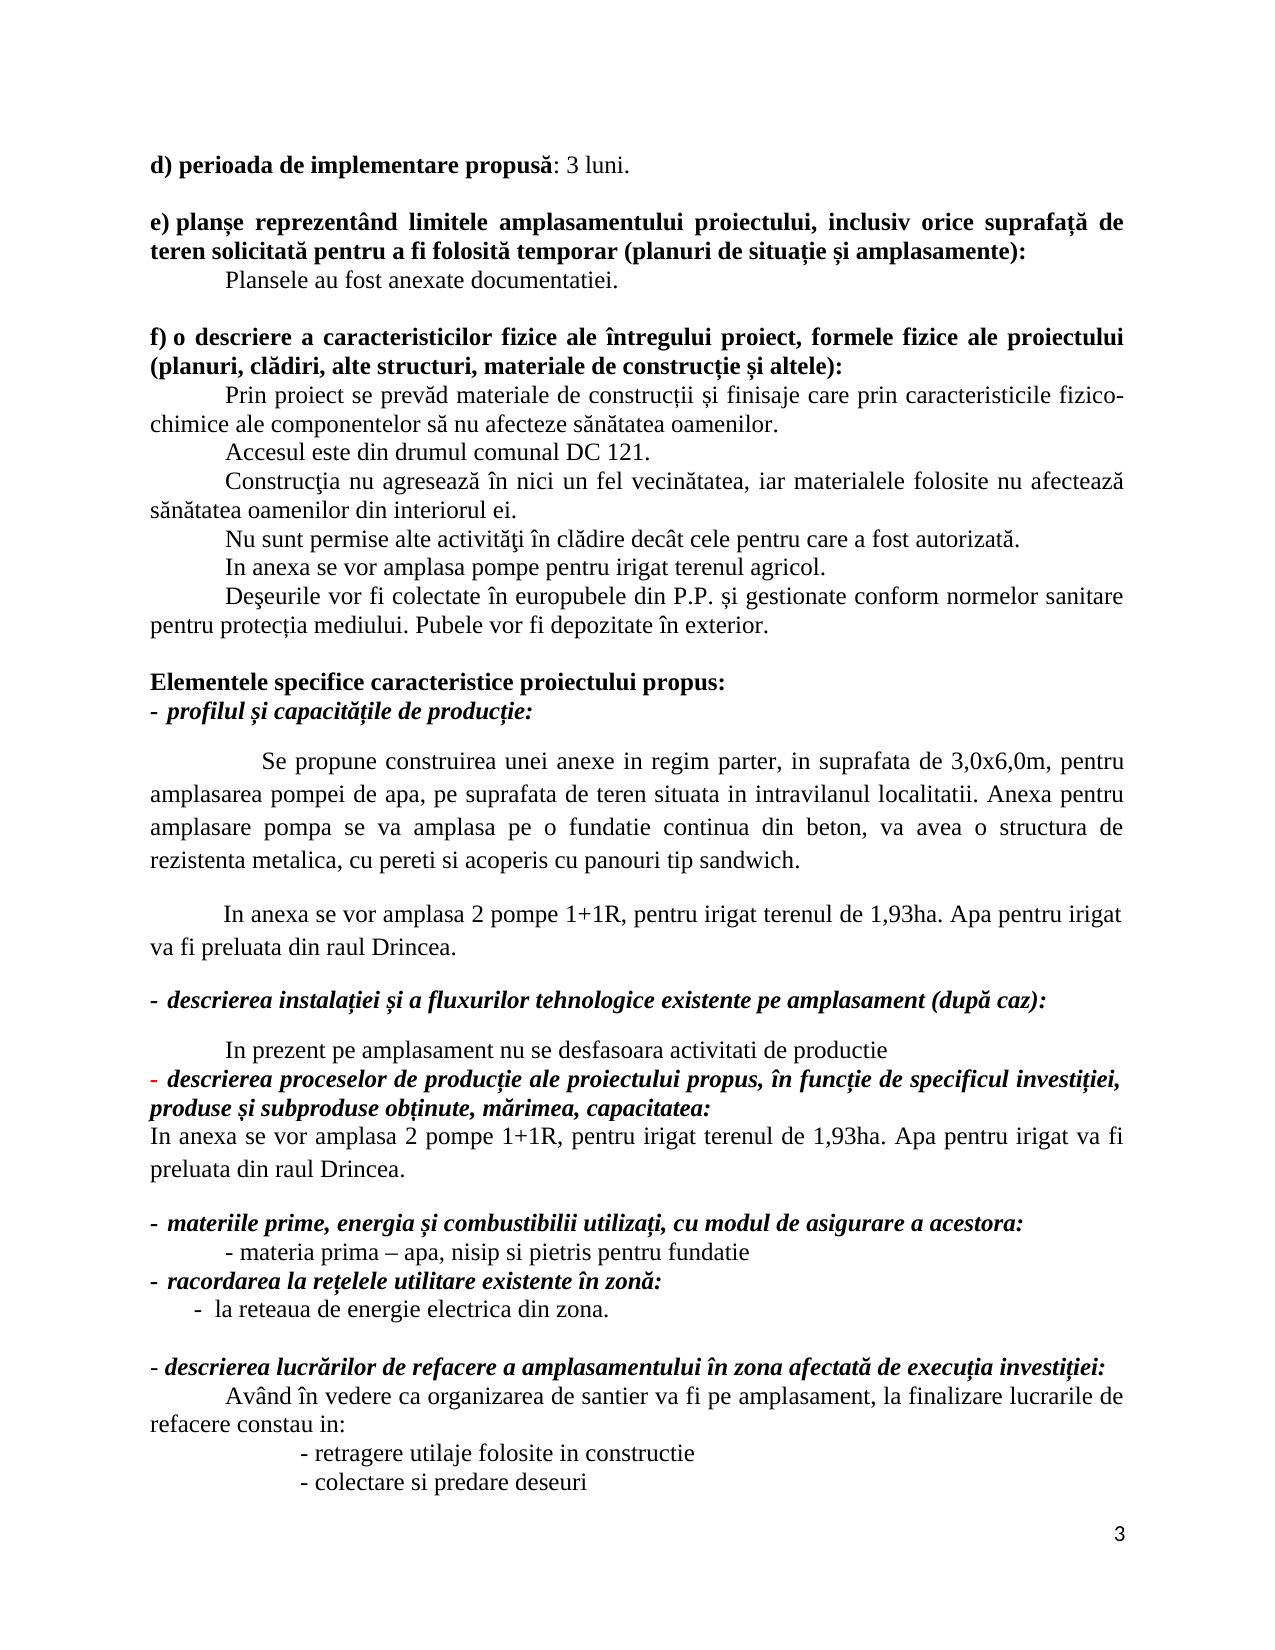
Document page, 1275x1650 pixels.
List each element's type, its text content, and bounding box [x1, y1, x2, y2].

text - materia prima – apa, nisip si pietris pentru fundatie [150, 1237, 1125, 1266]
text - retragere utilaje folosite in constructie [150, 1438, 1125, 1467]
text In prezent pe amplasament nu se desfasoara activitati de productie [150, 1035, 1125, 1064]
text Nu sunt permise alte activităţi în clădire decât cele pentru care a fost autorizată. [150, 524, 1125, 552]
text In anexa se vor amplasa 2 pompe 1+1R, pentru irigat terenul de 1,93ha. Apa pentru irigat va fi preluata din raul Drincea. [150, 1150, 1125, 1183]
text d) perioada de implementare propusă: 3 luni. [150, 150, 1125, 179]
text Construcţia nu agresează în nici un fel vecinătatea, iar materialele folosite nu afectează sănătatea oamenilor din interiorul ei. [150, 466, 1125, 524]
text Plansele au fost anexate documentatiei. [150, 265, 1125, 294]
text - descrierea instalației și a fluxurilor tehnologice existente pe amplasament (după caz): [150, 986, 1125, 1014]
text - la reteaua de energie electrica din zona. [150, 1294, 1125, 1323]
text f) o descriere a caracteristicilor fizice ale întregului proiect, formele fizice ale proiectului (planuri, clădiri, alte structuri, materiale de construcție și altele): [150, 322, 1125, 380]
text In anexa se vor amplasa 2 pompe 1+1R, pentru irigat terenul de 1,93ha. Apa pentru irigat va fi preluata din raul Drincea. [150, 927, 1125, 961]
text - descrierea lucrărilor de refacere a amplasamentului în zona afectată de execuția investiției: [150, 1352, 1125, 1381]
text - descrierea proceselor de producție ale proiectului propus, în funcție de specificul investiției, produse și subproduse obținute, mărimea, capacitatea: [150, 1064, 1125, 1121]
text Deşeurile vor fi colectate în europubele din P.P. și gestionate conform normelor sanitare pentru protecția mediului. Pubele vor fi depozitate în exterior. [150, 581, 1125, 639]
text Elementele specifice caracteristice proiectului propus: [150, 667, 1125, 696]
text Având în vedere ca organizarea de santier va fi pe amplasament, la finalizare lucrarile de refacere constau in: [150, 1381, 1125, 1438]
text - profilul și capacitățile de producție: [150, 696, 1125, 725]
text Se propune construirea unei anexe in regim parter, in suprafata de 3,0x6,0m, pentru amplasarea pompei de apa, pe suprafata de teren situata in intravilanul localitatii. Anexa pentru amplasare pompa se va amplasa pe o fundatie continua din beton, va avea o structura de rezistenta metalica, cu pereti si acoperis cu panouri tip sandwich. [150, 746, 1125, 874]
text Prin proiect se prevăd materiale de construcții și finisaje care prin caracteristicile fizico-chimice ale componentelor să nu afecteze sănătatea oamenilor. [150, 380, 1125, 437]
text Accesul este din drumul comunal DC 121. [150, 437, 1125, 466]
text - materiile prime, energia și combustibilii utilizați, cu modul de asigurare a acestora: [150, 1208, 1125, 1237]
text In anexa se vor amplasa pompe pentru irigat terenul agricol. [150, 552, 1125, 581]
text - colectare si predare deseuri [150, 1467, 1125, 1496]
text - racordarea la rețelele utilitare existente în zonă: [150, 1266, 1125, 1294]
text e) planșe reprezentând limitele amplasamentului proiectului, inclusiv orice suprafață de teren solicitată pentru a fi folosită temporar (planuri de situație și amplasamente): [150, 207, 1125, 265]
